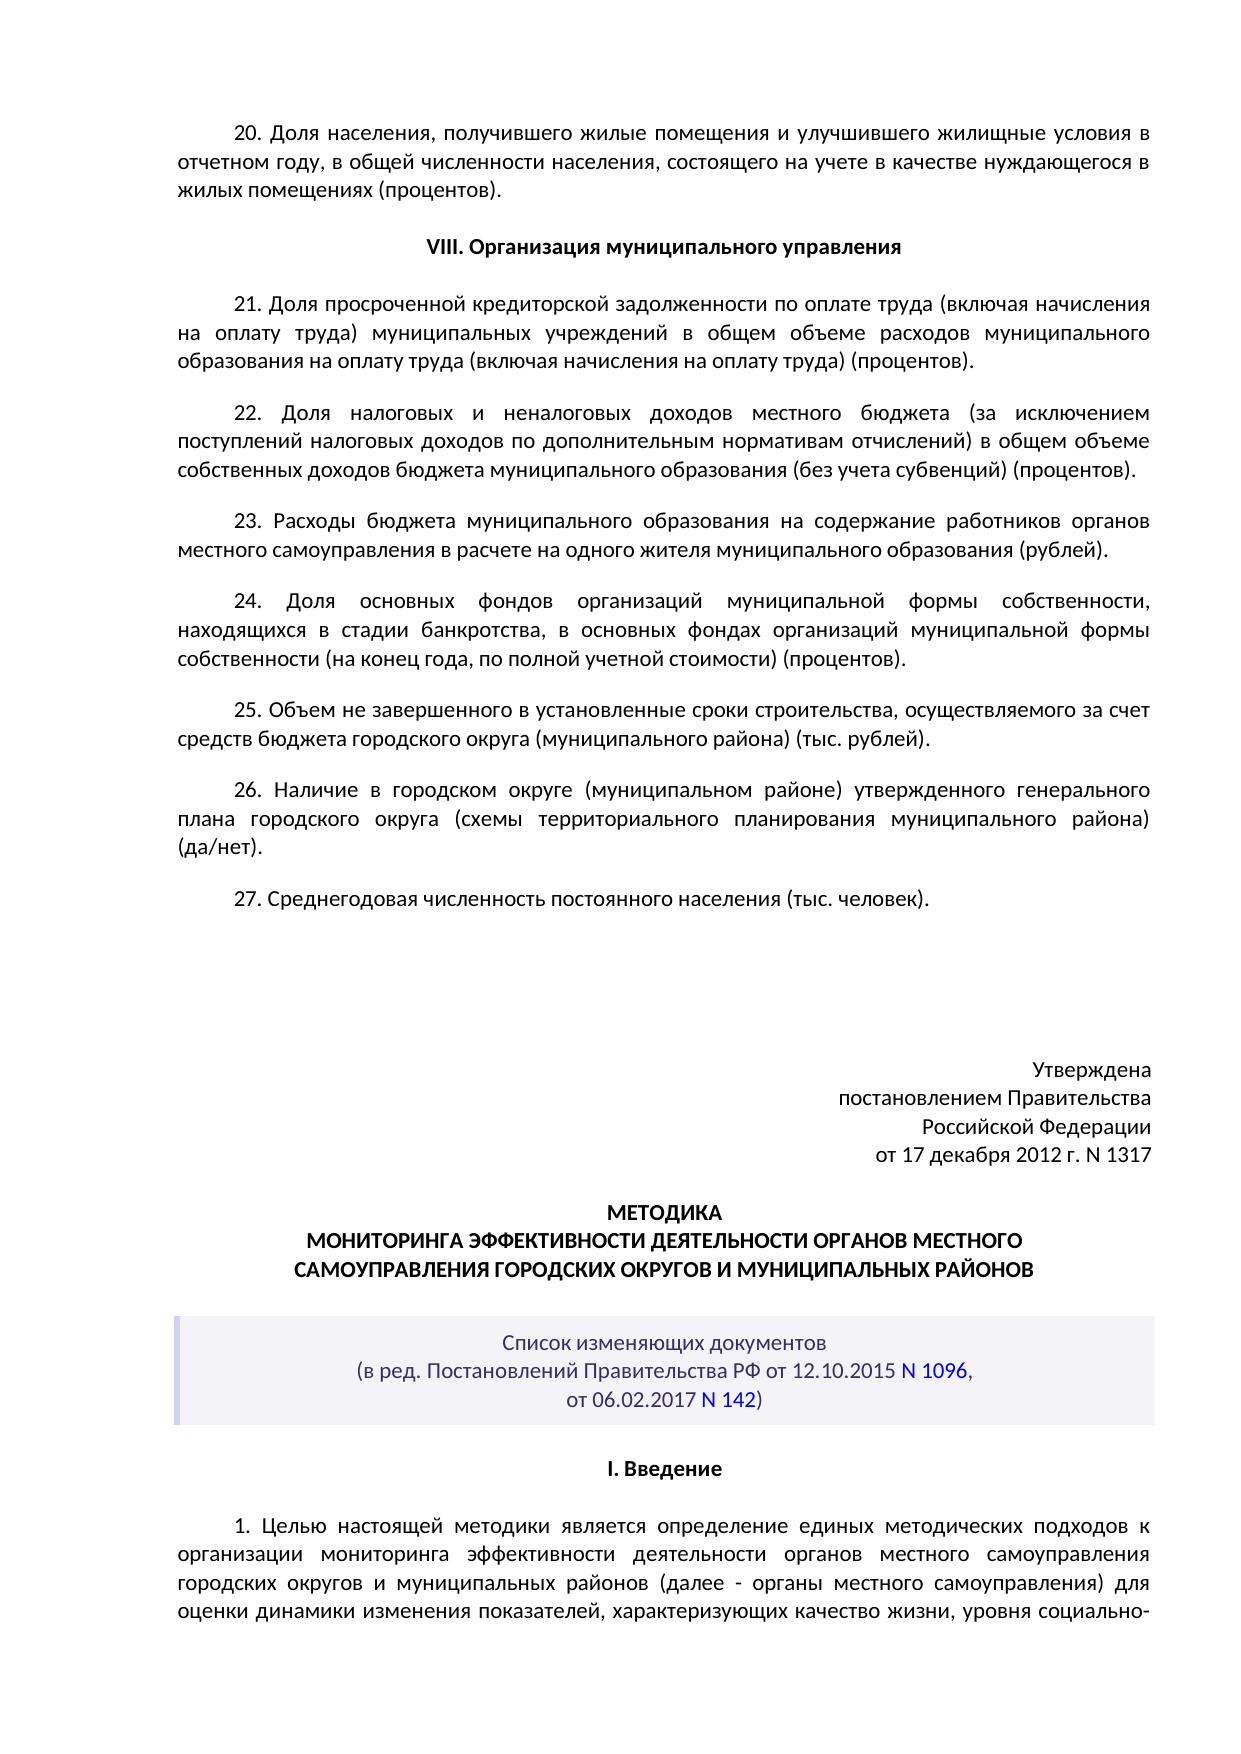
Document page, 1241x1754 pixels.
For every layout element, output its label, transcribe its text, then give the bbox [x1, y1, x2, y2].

text 24. Доля основных фондов организаций муниципальной формы собственности, находящихся в стадии банкротства, в основных фондах организаций муниципальной формы собственности (на конец года, по полной учетной стоимости) (процентов). [177, 586, 1152, 672]
text 25. Объем не завершенного в установленные сроки строительства, осуществляемого за счет средств бюджета городского округа (муниципального района) (тыс. рублей). [177, 695, 1152, 752]
text 26. Наличие в городском округе (муниципальном районе) утвержденного генерального плана городского округа (схемы территориального планирования муниципального района) (да/нет). [177, 775, 1152, 861]
title VIII. Организация муниципального управления [177, 232, 1152, 261]
title МЕТОДИКА [177, 1197, 1152, 1226]
text 20. Доля населения, получившего жилые помещения и улучшившего жилищные условия в отчетном году, в общей численности населения, состоящего на учете в качестве нуждающегося в жилых помещениях (процентов). [177, 118, 1152, 204]
table_header Список изменяющих документов (в ред. Постановлений Правительства РФ от 12.10.2015 N 1096, от 06.02.2017 N 142) [180, 1316, 1149, 1425]
title САМОУПРАВЛЕНИЯ ГОРОДСКИХ ОКРУГОВ И МУНИЦИПАЛЬНЫХ РАЙОНОВ [177, 1254, 1152, 1283]
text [177, 1511, 1152, 1625]
text 21. Доля просроченной кредиторской задолженности по оплате труда (включая начисления на оплату труда) муниципальных учреждений в общем объеме расходов муниципального образования на оплату труда (включая начисления на оплату труда) (процентов). [177, 289, 1152, 375]
text 22. Доля налоговых и неналоговых доходов местного бюджета (за исключением поступлений налоговых доходов по дополнительным нормативам отчислений) в общем объеме собственных доходов бюджета муниципального образования (без учета субвенций) (процентов). [177, 398, 1152, 483]
title МОНИТОРИНГА ЭФФЕКТИВНОСТИ ДЕЯТЕЛЬНОСТИ ОРГАНОВ МЕСТНОГО [177, 1226, 1152, 1254]
text постановлением Правительства [177, 1083, 1152, 1112]
text Утверждена [177, 1055, 1152, 1083]
title I. Введение [177, 1454, 1152, 1482]
text Российской Федерации [177, 1112, 1152, 1140]
text от 17 декабря 2012 г. N 1317 [177, 1140, 1152, 1169]
text 23. Расходы бюджета муниципального образования на содержание работников органов местного самоуправления в расчете на одного жителя муниципального образования (рублей). [177, 506, 1152, 563]
text 27. Среднегодовая численность постоянного населения (тыс. человек). [177, 883, 1152, 912]
